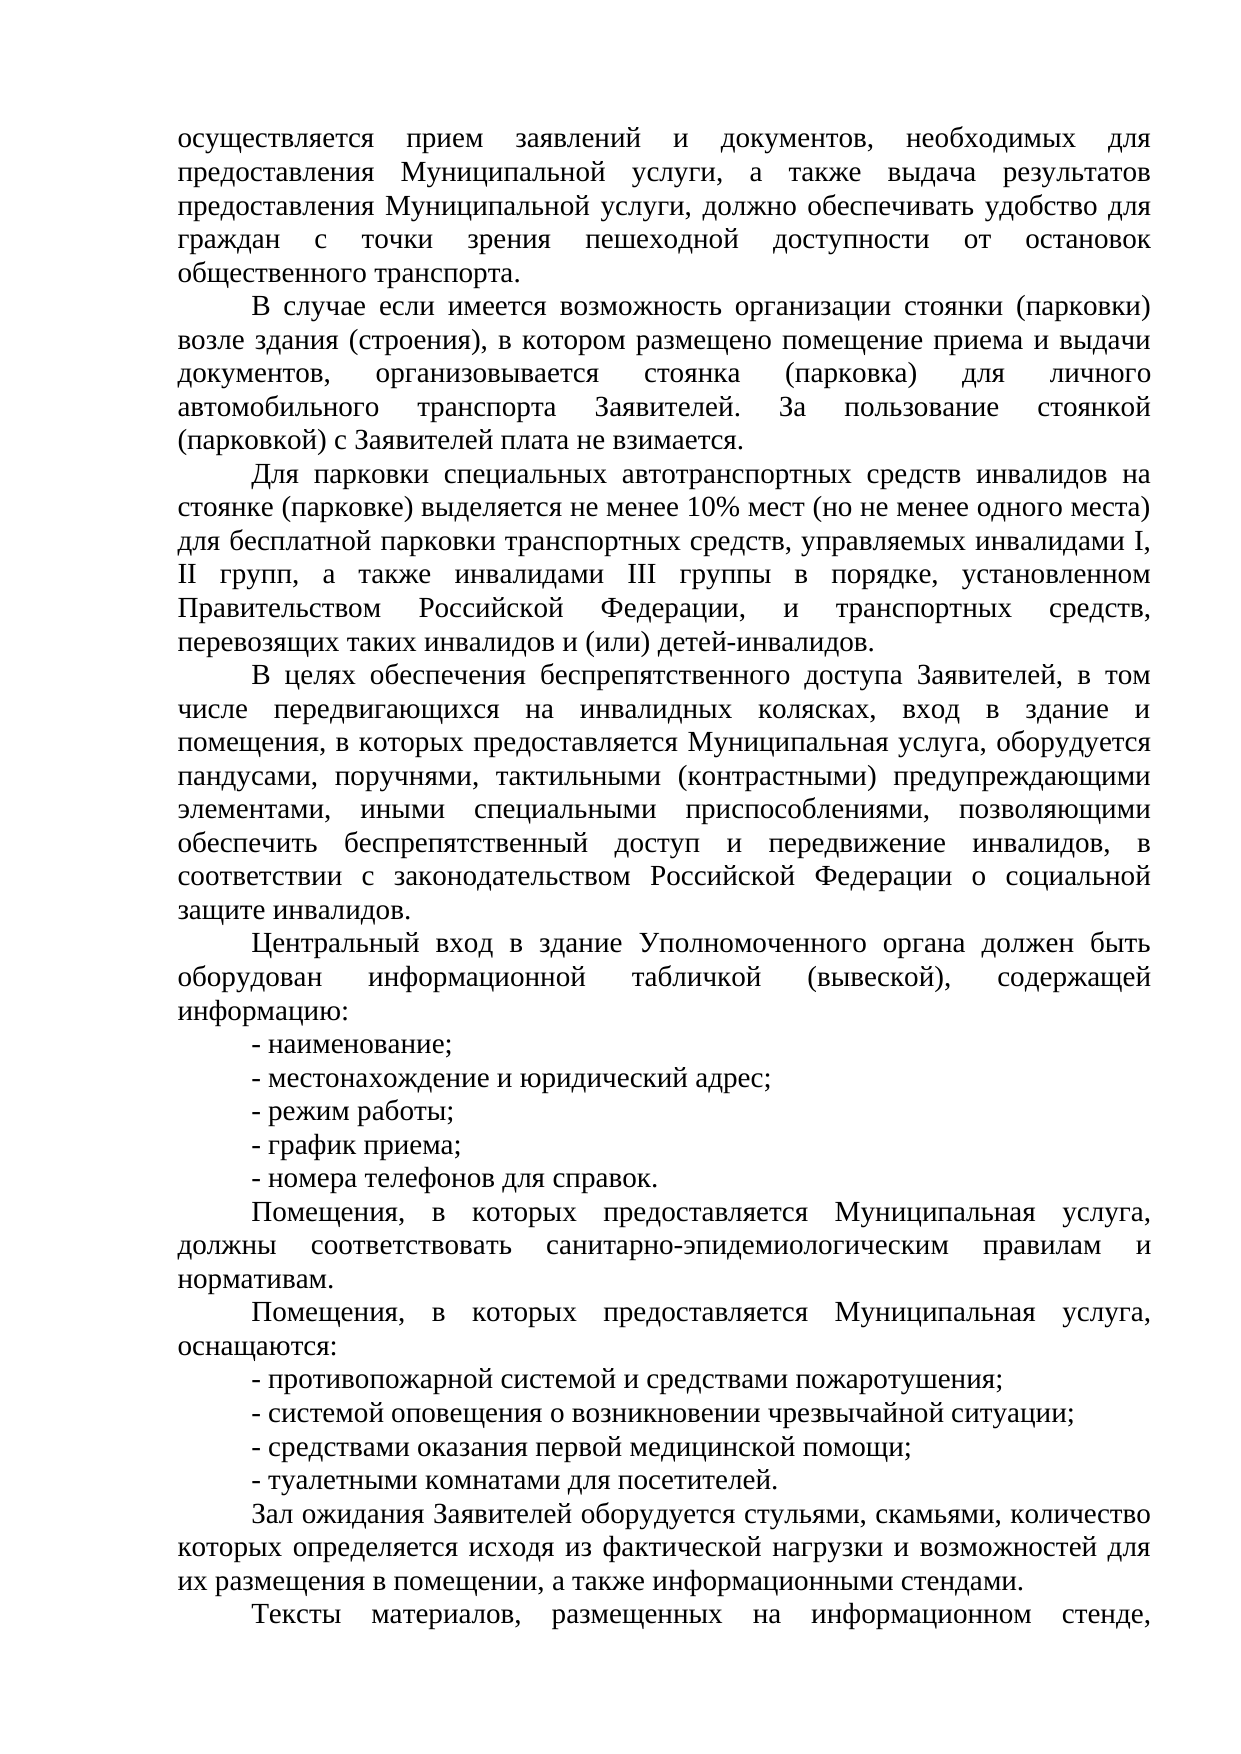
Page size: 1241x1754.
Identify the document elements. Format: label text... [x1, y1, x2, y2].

text - туалетными комнатами для посетителей. [177, 1462, 1152, 1496]
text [177, 121, 1152, 288]
text - системой оповещения о возникновении чрезвычайной ситуации; [177, 1395, 1152, 1429]
text - местонахождение и юридический адрес; [177, 1060, 1152, 1093]
text Для парковки специальных автотранспортных средств инвалидов на стоянке (парковке) выделяется не менее 10% мест (но не менее одного места) для бесплатной парковки транспортных средств, управляемых инвалидами I, II групп, а также инвалидами III группы в порядке, установленном Правительством Российской Федерации, и транспортных средств, перевозящих таких инвалидов и (или) детей-инвалидов. [177, 456, 1152, 657]
text - график приема; [177, 1127, 1152, 1160]
text - наименование; [177, 1026, 1152, 1060]
text Центральный вход в здание Уполномоченного органа должен быть оборудован информационной табличкой (вывеской), содержащей информацию: [177, 926, 1152, 1026]
text Помещения, в которых предоставляется Муниципальная услуга, оснащаются: [177, 1294, 1152, 1362]
text В целях обеспечения беспрепятственного доступа Заявителей, в том числе передвигающихся на инвалидных колясках, вход в здание и помещения, в которых предоставляется Муниципальная услуга, оборудуется пандусами, поручнями, тактильными (контрастными) предупреждающими элементами, иными специальными приспособлениями, позволяющими обеспечить беспрепятственный доступ и передвижение инвалидов, в соответствии с законодательством Российской Федерации о социальной защите инвалидов. [177, 657, 1152, 926]
text В случае если имеется возможность организации стоянки (парковки) возле здания (строения), в котором размещено помещение приема и выдачи документов, организовывается стоянка (парковка) для личного автомобильного транспорта Заявителей. За пользование стоянкой (парковкой) с Заявителей плата не взимается. [177, 288, 1152, 456]
text - номера телефонов для справок. [177, 1160, 1152, 1194]
text - режим работы; [177, 1093, 1152, 1127]
text - средствами оказания первой медицинской помощи; [177, 1429, 1152, 1462]
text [177, 1596, 1152, 1630]
text Зал ожидания Заявителей оборудуется стульями, скамьями, количество которых определяется исходя из фактической нагрузки и возможностей для их размещения в помещении, а также информационными стендами. [177, 1496, 1152, 1596]
text Помещения, в которых предоставляется Муниципальная услуга, должны соответствовать санитарно-эпидемиологическим правилам и нормативам. [177, 1194, 1152, 1294]
text - противопожарной системой и средствами пожаротушения; [177, 1362, 1152, 1395]
